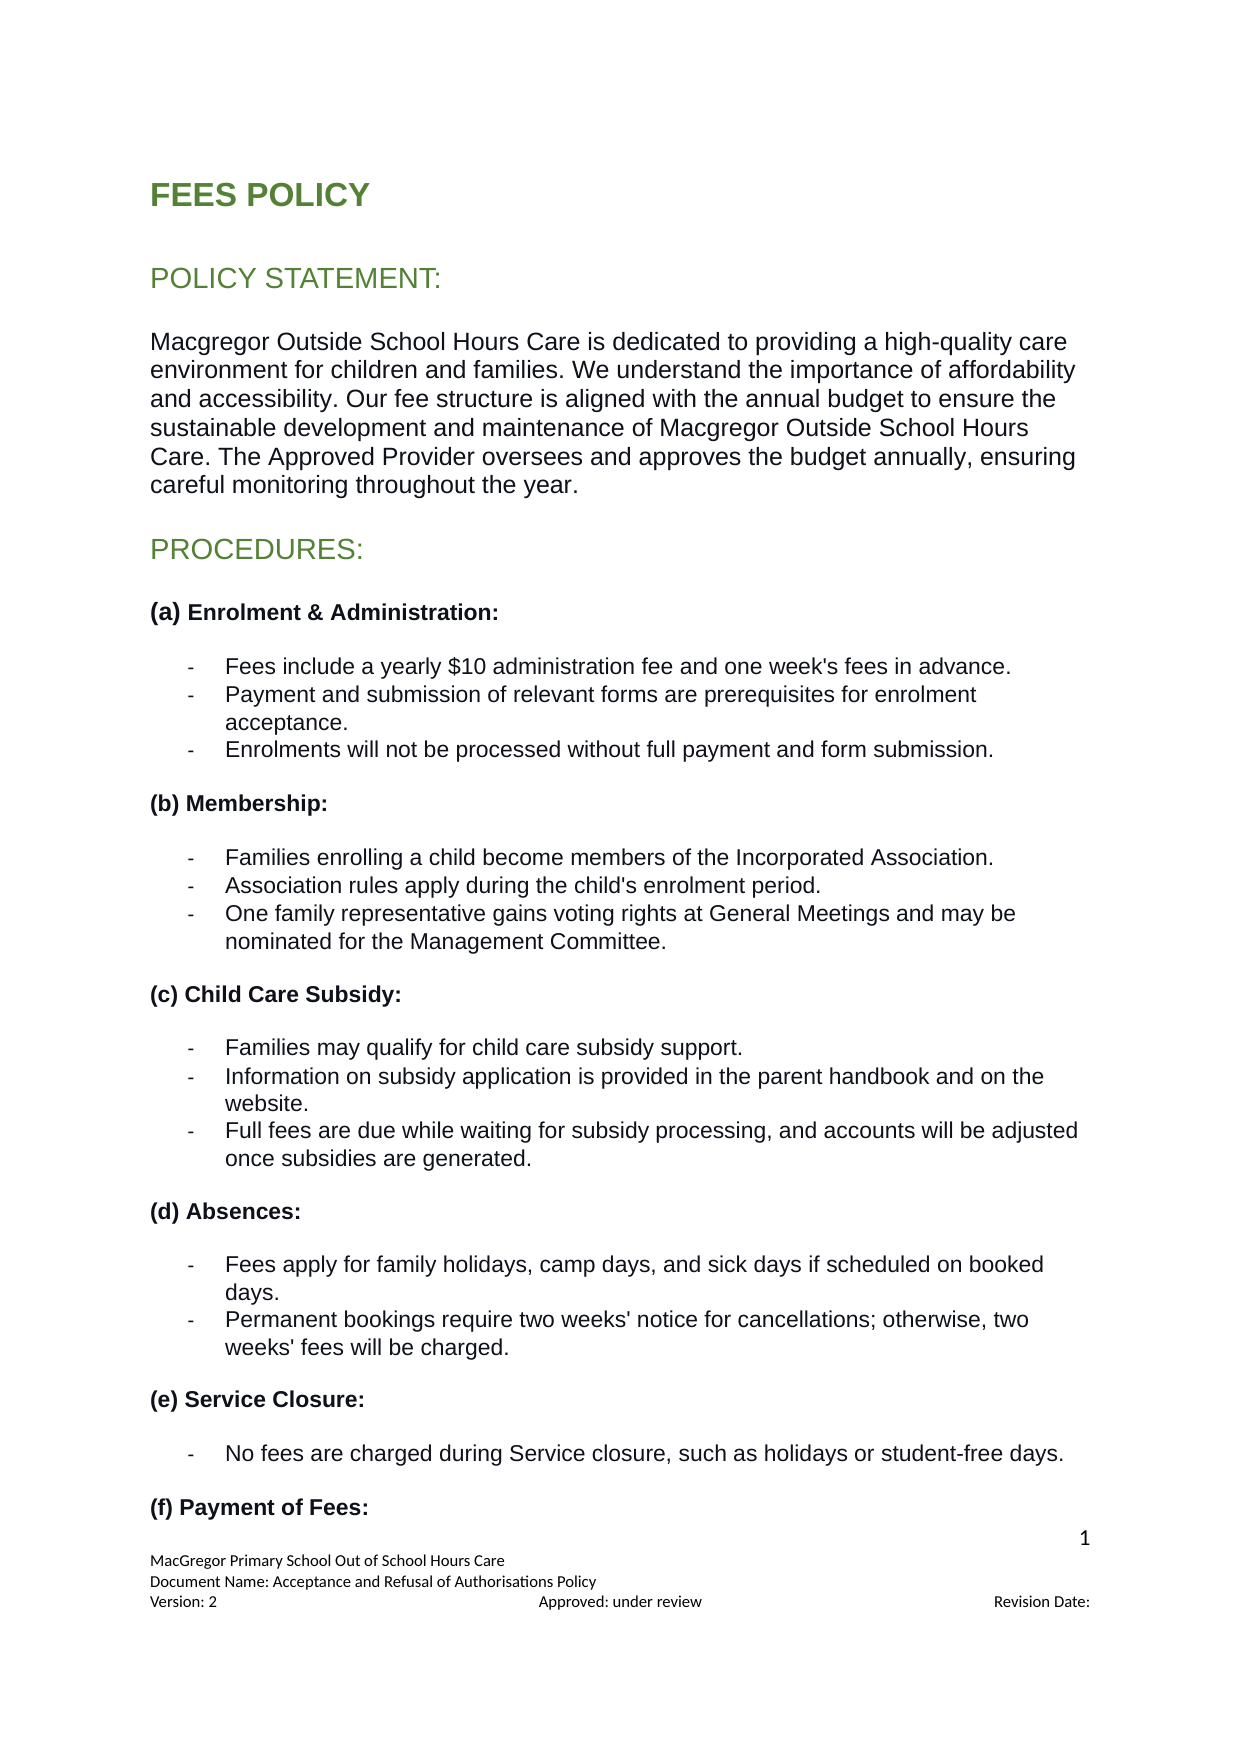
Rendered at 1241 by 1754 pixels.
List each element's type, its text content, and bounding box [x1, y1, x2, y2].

list Permanent bookings require two weeks' notice for cancellations; otherwise, two weeks' fees will be charged. [187, 1305, 1090, 1360]
subtitle FEES POLICY [150, 175, 1090, 213]
text (f) Payment of Fees: [150, 1494, 1090, 1520]
text (d) Absences: [150, 1198, 1090, 1224]
subtitle PROCEDURES: [150, 532, 1090, 565]
list Fees apply for family holidays, camp days, and sick days if scheduled on booked days. [187, 1250, 1090, 1305]
text (b) Membership: [150, 790, 1090, 816]
list Fees include a yearly $10 administration fee and one week's fees in advance. [187, 652, 1090, 680]
text (c) Child Care Subsidy: [150, 981, 1090, 1007]
text (e) Service Closure: [150, 1386, 1090, 1413]
text (a) Enrolment & Administration: [150, 597, 1090, 626]
list No fees are charged during Service closure, such as holidays or student-free days. [187, 1439, 1090, 1467]
list Payment and submission of relevant forms are prerequisites for enrolment acceptance. [187, 680, 1090, 735]
list Information on subsidy application is provided in the parent handbook and on the website. [187, 1062, 1090, 1117]
text Macgregor Outside School Hours Care is dedicated to providing a high-quality care environment for children and families. We understand the importance of affordability and accessibility. Our fee structure is aligned with the annual budget to ensure the sustainable development and maintenance of Macgregor Outside School Hours Care. The Approved Provider oversees and approves the budget annually, ensuring careful monitoring throughout the year. [150, 326, 1090, 499]
list Families enrolling a child become members of the Incorporated Association. [187, 843, 1090, 871]
list Families may qualify for child care subsidy support. [187, 1033, 1090, 1062]
list Full fees are due while waiting for subsidy processing, and accounts will be adjusted once subsidies are generated. [187, 1117, 1090, 1171]
list Enrolments will not be processed without full payment and form submission. [187, 735, 1090, 763]
list Association rules apply during the child's enrolment period. [187, 871, 1090, 899]
subtitle POLICY STATEMENT: [150, 262, 1090, 295]
list One family representative gains voting rights at General Meetings and may be nominated for the Management Committee. [187, 899, 1090, 954]
